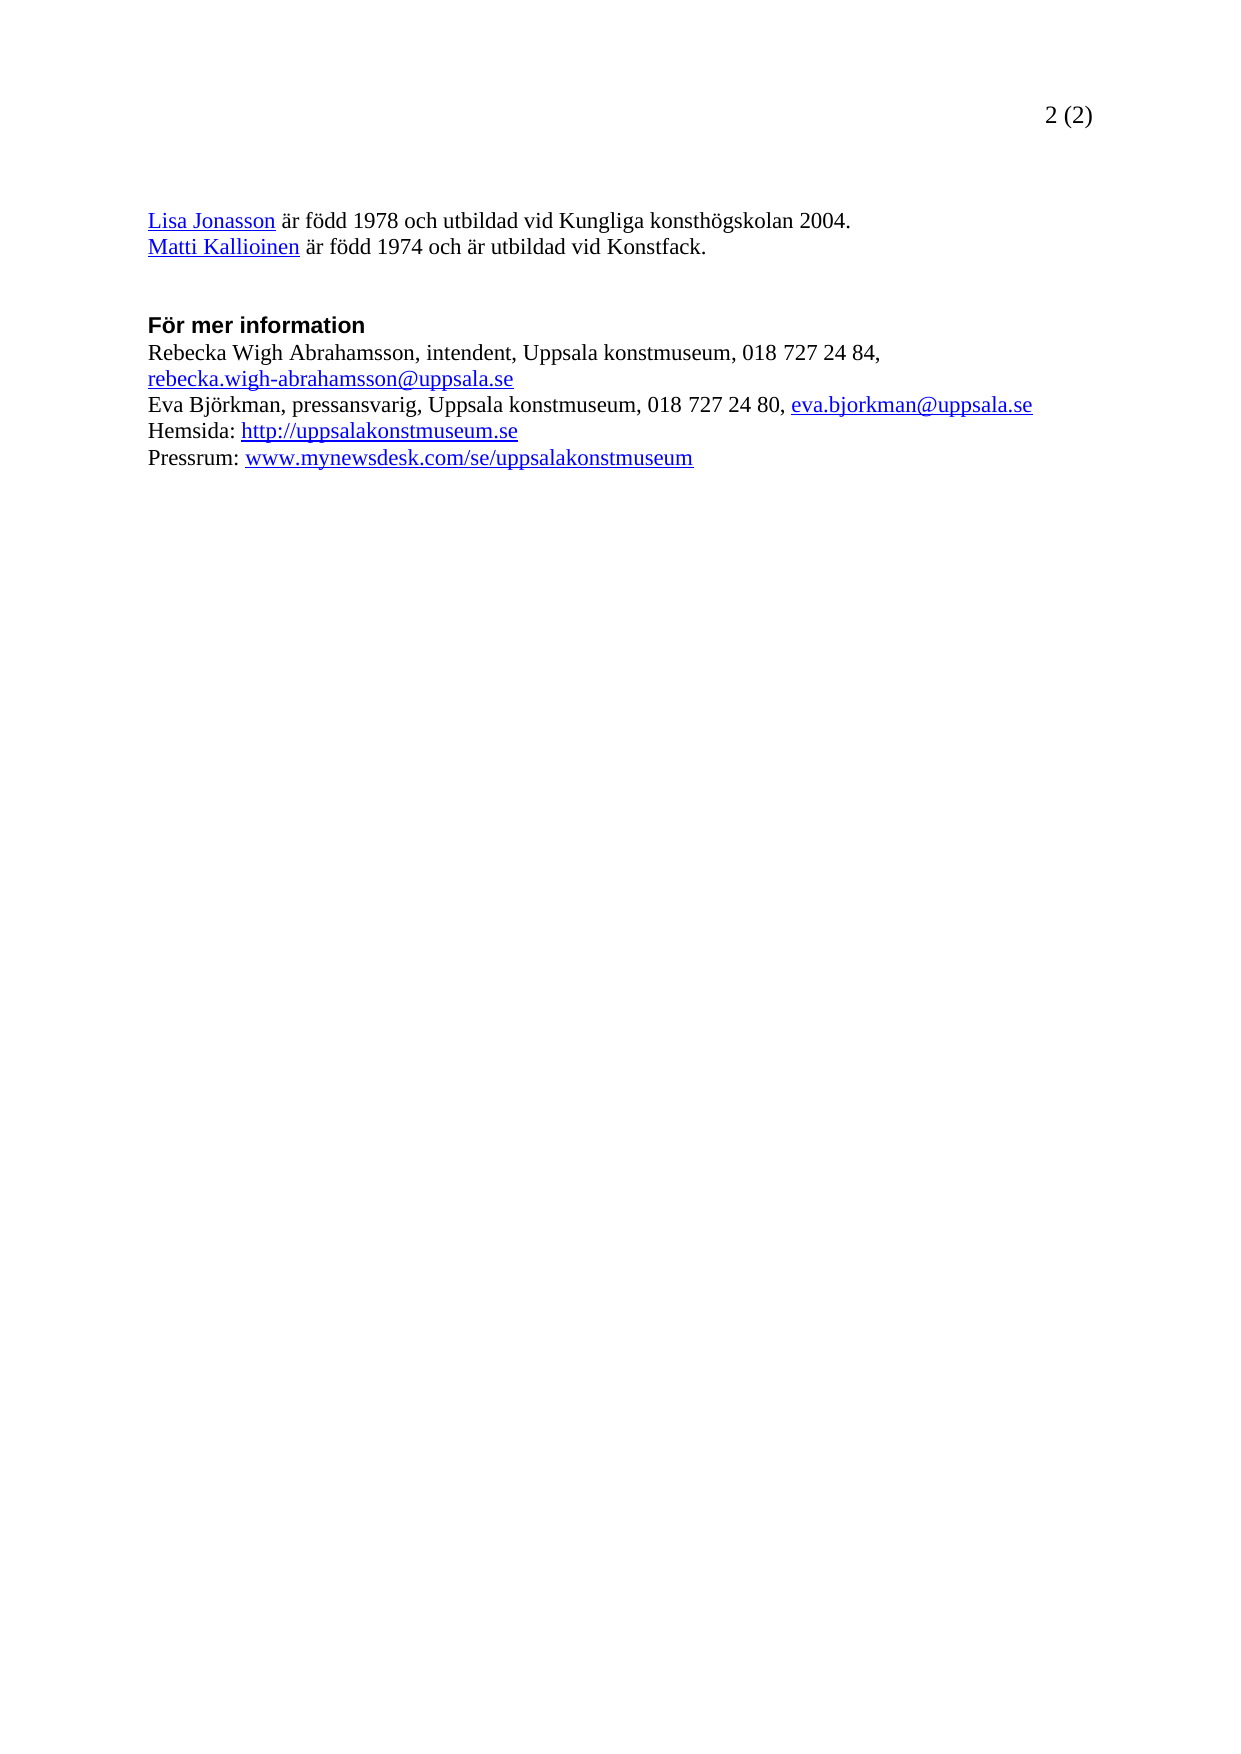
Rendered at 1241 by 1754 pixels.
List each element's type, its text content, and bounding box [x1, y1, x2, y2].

text Rebecka Wigh Abrahamsson, intendent, Uppsala konstmuseum, 018 727 24 84, rebecka.wigh-abrahamsson@uppsala.se Eva Björkman, pressansvarig, Uppsala konstmuseum, 018 727 24 80, eva.bjorkman@uppsala.se Hemsida: http://uppsalakonstmuseum.se Pressrum: www.mynewsdesk.com/se/uppsalakonstmuseum [148, 338, 1092, 497]
text Matti Kallioinen är född 1974 och är utbildad vid Konstfack. [148, 233, 1092, 312]
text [148, 207, 1092, 233]
text För mer information [148, 312, 1092, 338]
